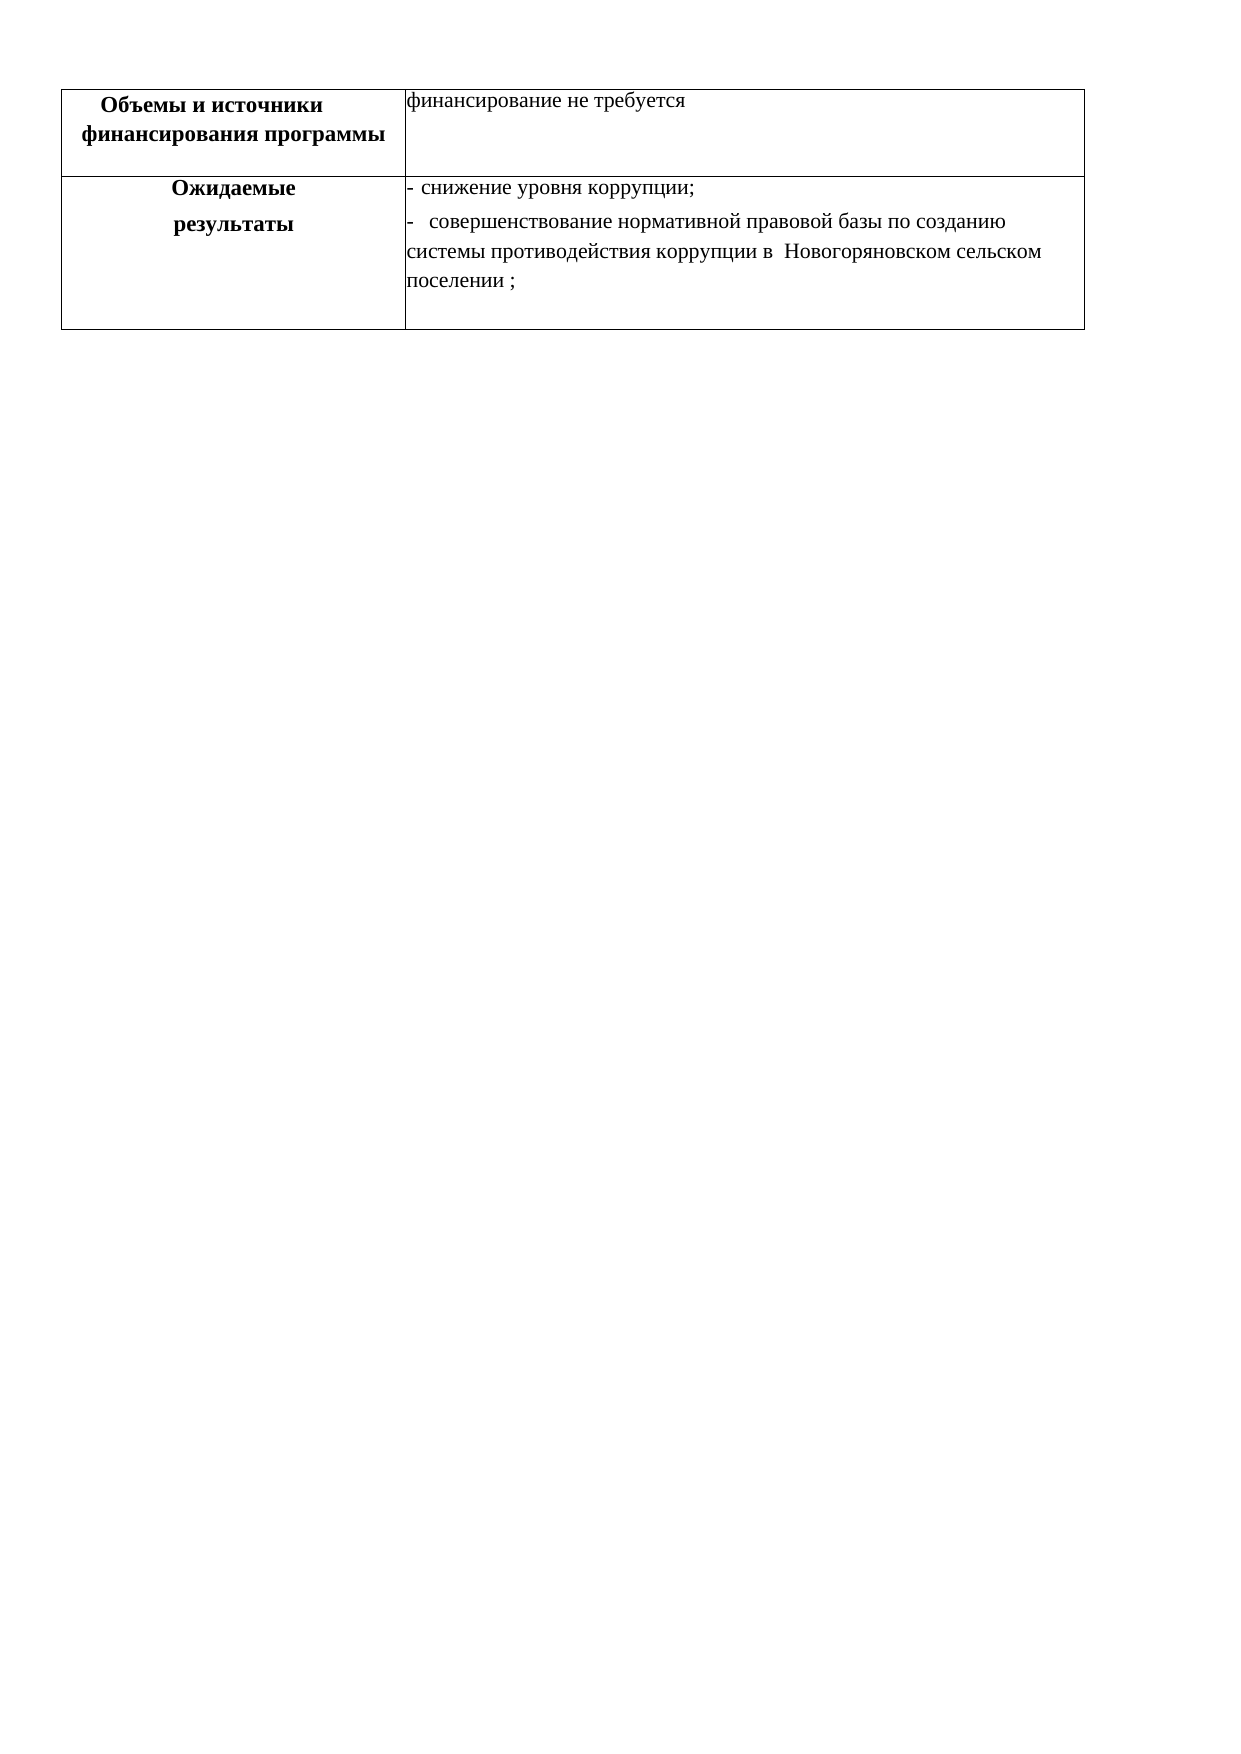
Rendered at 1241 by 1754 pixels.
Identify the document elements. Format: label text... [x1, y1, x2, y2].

table_cell финансирование не требуется [406, 90, 1084, 176]
table_cell Ожидаемые результаты [62, 177, 405, 329]
table_cell Объемы и источники финансирования программы [62, 90, 405, 176]
table_cell снижение уровня коррупции; совершенствование нормативной правовой базы по созданию системы противодействия коррупции в Новогоряновском сельском поселении ; [406, 177, 1084, 329]
